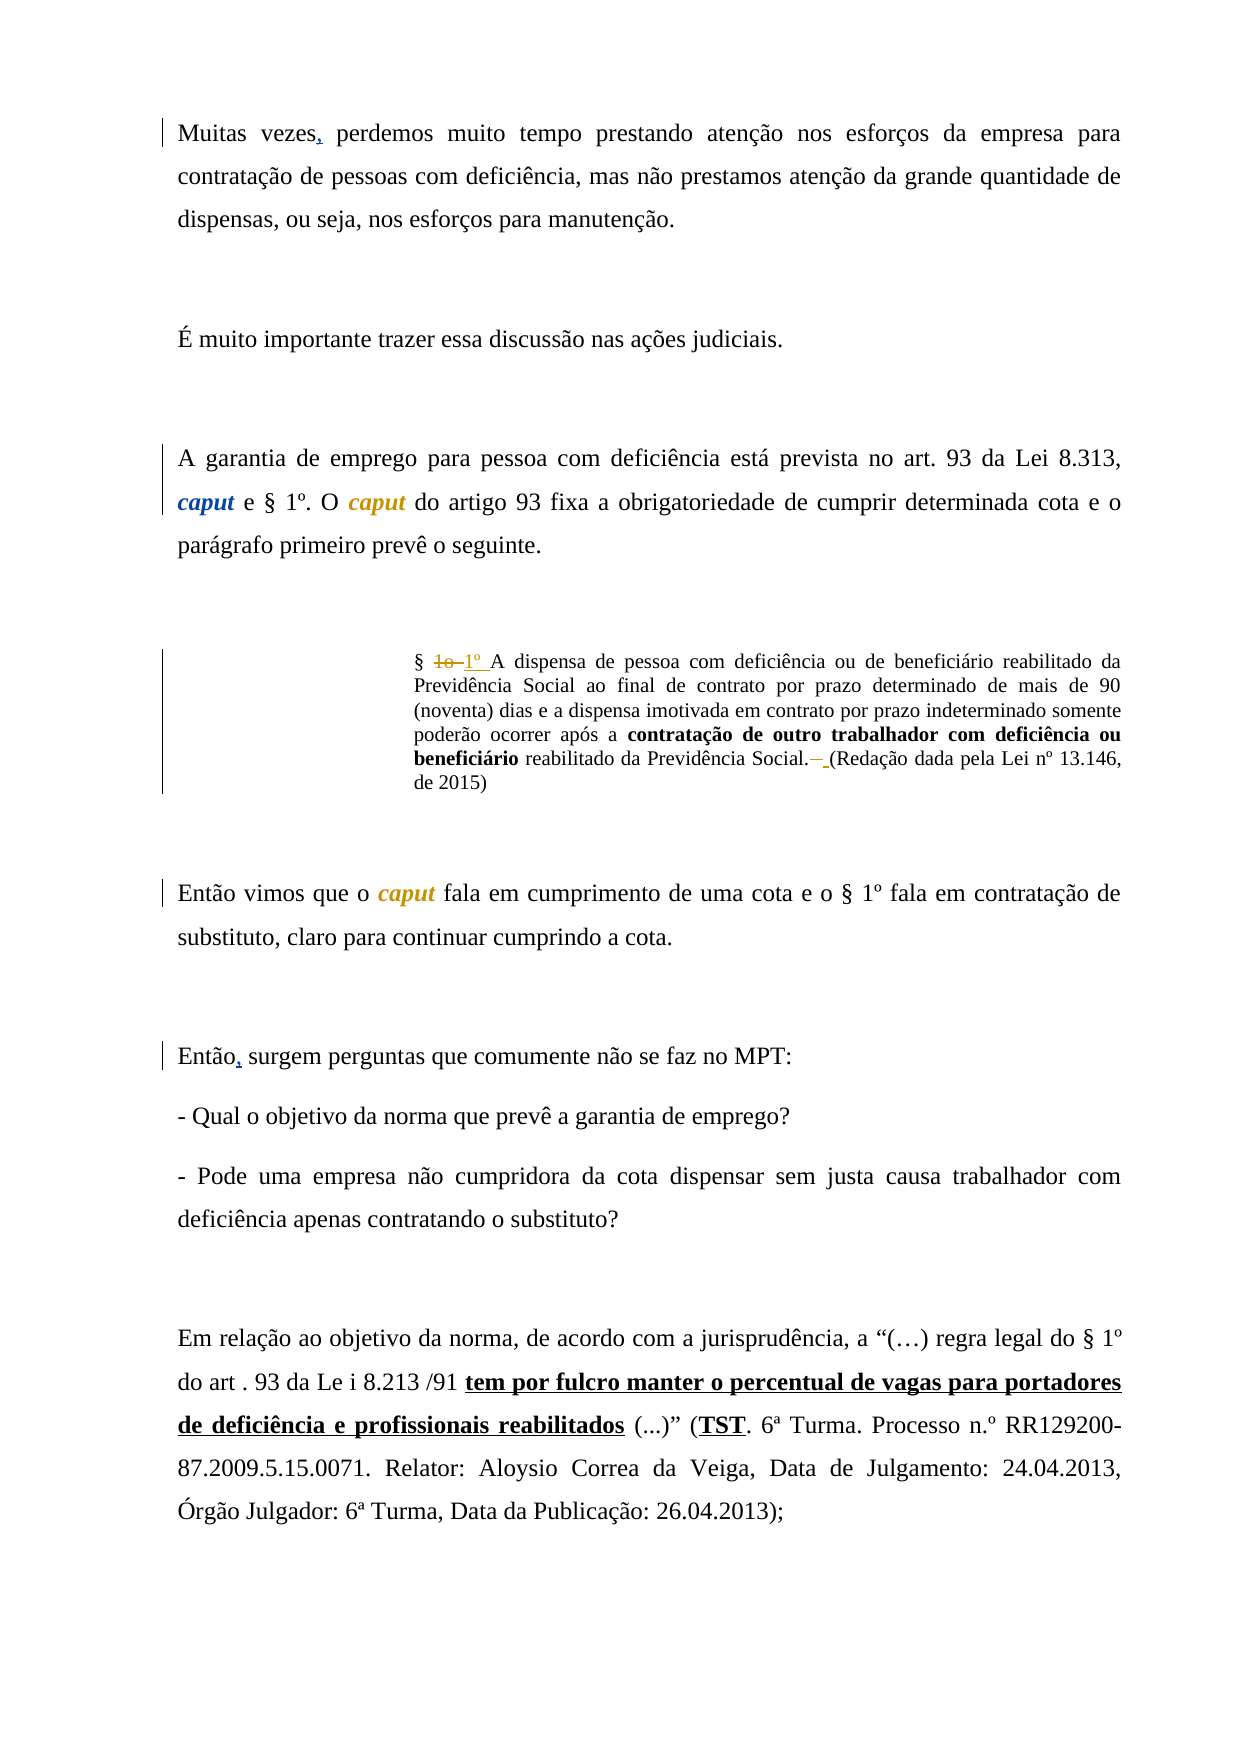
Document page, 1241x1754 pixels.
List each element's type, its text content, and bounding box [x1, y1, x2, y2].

text Então surgem perguntas que comumente não se faz no MPT: [177, 1041, 1122, 1070]
text É muito importante trazer essa discussão nas ações judiciais. [177, 324, 1122, 353]
text Muitas vezes perdemos muito tempo prestando atenção nos esforços da empresa para contratação de pessoas com deficiência, mas não prestamos atenção da grande quantidade de dispensas, ou seja, nos esforços para manutenção. [177, 118, 1122, 233]
text § A dispensa de pessoa com deficiência ou de beneficiário reabilitado da Previdência Social ao final de contrato por prazo determinado de mais de 90 (noventa) dias e a dispensa imotivada em contrato por prazo indeterminado somente poderão ocorrer após a contratação de outro trabalhador com deficiência ou beneficiário reabilitado da Previdência Social.(Redação dada pela Lei nº 13.146, de 2015) [413, 649, 1122, 794]
text Em relação ao objetivo da norma, de acordo com a jurisprudência, a “(…) regra legal do § 1º do art . 93 da Le i 8.213 /91 tem por fulcro manter o percentual de vagas para portadores de deficiência e profissionais reabilitados (...)” (TST. 6ª Turma. Processo n.º RR129200-87.2009.5.15.0071. Relator: Aloysio Correa da Veiga, Data de Julgamento: 24.04.2013, Órgão Julgador: 6ª Turma, Data da Publicação: 26.04.2013); [177, 1323, 1122, 1525]
text - Qual o objetivo da norma que prevê a garantia de emprego? [177, 1101, 1122, 1130]
text A garantia de emprego para pessoa com deficiência está prevista no art. 93 da Lei 8.313, caput e § 1º. O caput do artigo 93 fixa a obrigatoriedade de cumprir determinada cota e o parágrafo primeiro prevê o seguinte. [177, 443, 1122, 558]
text Então vimos que o caput fala em cumprimento de uma cota e o § 1º fala em contratação de substituto, claro para continuar cumprindo a cota. [177, 878, 1122, 950]
text - Pode uma empresa não cumpridora da cota dispensar sem justa causa trabalhador com deficiência apenas contratando o substituto? [177, 1161, 1122, 1233]
